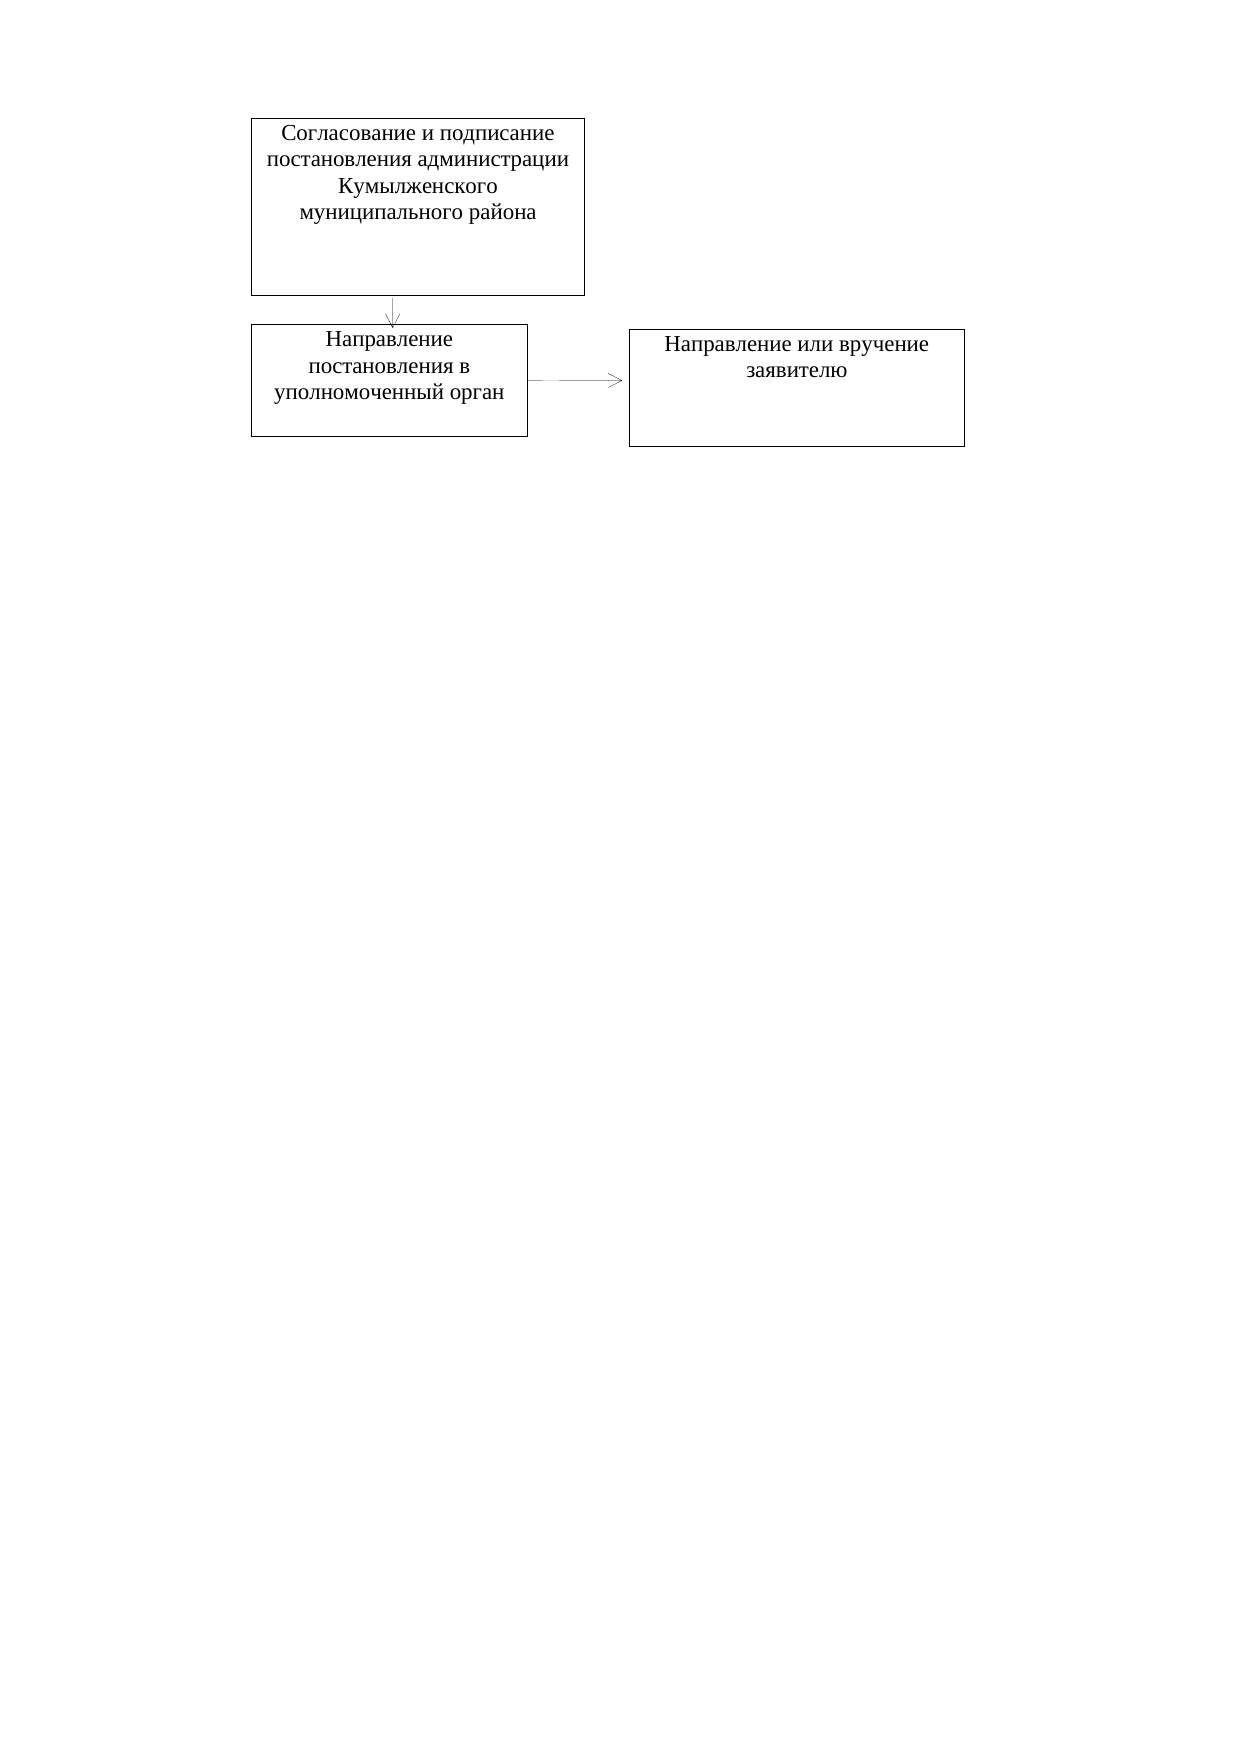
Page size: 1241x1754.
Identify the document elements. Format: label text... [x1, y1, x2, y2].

table_header Направление или вручение заявителю [630, 330, 964, 446]
table_header Направление постановления в уполномоченный орган [252, 325, 527, 436]
table_header Согласование и подписание постановления администрации Кумылженского муниципального района [252, 119, 584, 294]
